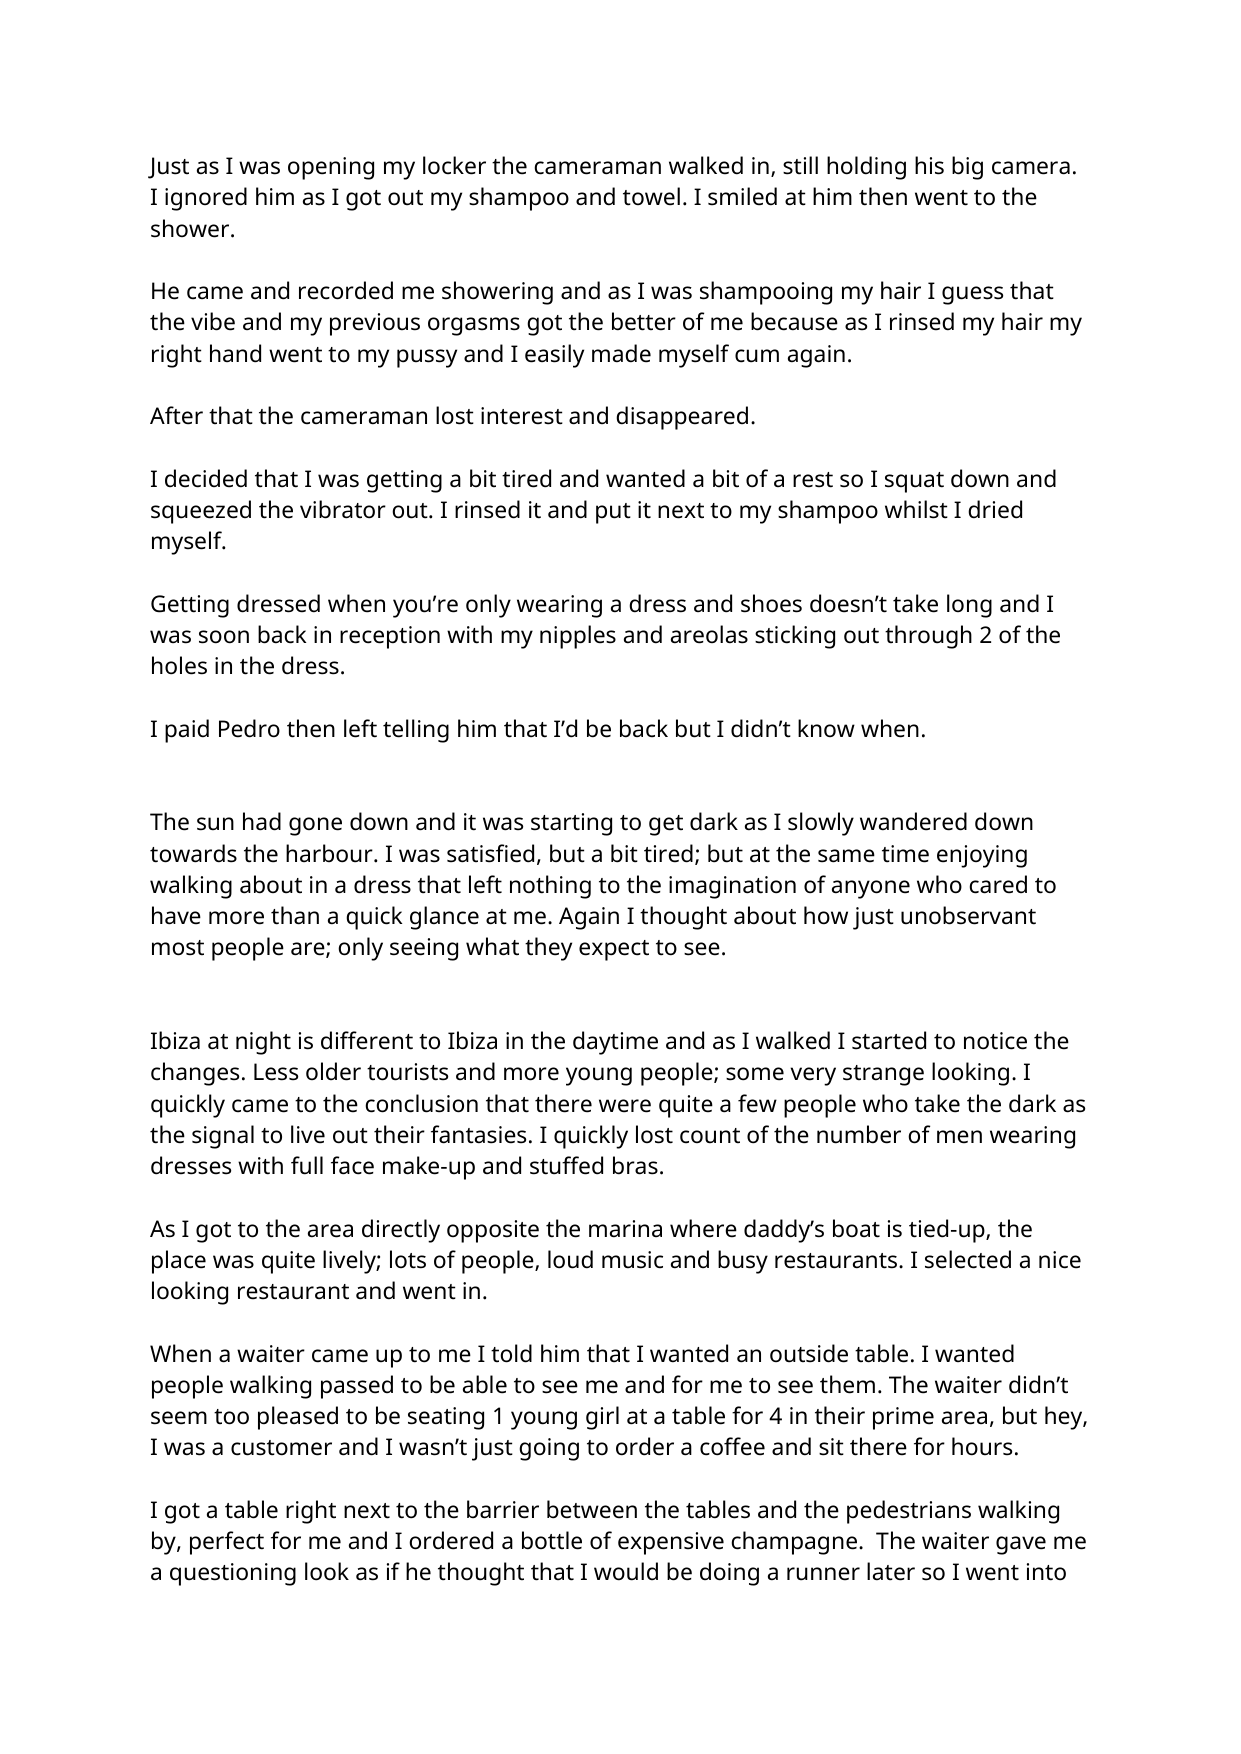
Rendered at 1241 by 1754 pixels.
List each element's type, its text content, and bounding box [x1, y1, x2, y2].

text Just as I was opening my locker the cameraman walked in, still holding his big camera. I ignored him as I got out my shampoo and towel. I smiled at him then went to the shower. [150, 150, 1090, 244]
text I decided that I was getting a bit tired and wanted a bit of a rest so I squat down and squeezed the vibrator out. I rinsed it and put it next to my shampoo whilst I dried myself. [150, 462, 1090, 556]
text After that the cameraman lost interest and disappeared. [150, 400, 1090, 431]
text Ibiza at night is different to Ibiza in the daytime and as I walked I started to notice the changes. Less older tourists and more young people; some very strange looking. I quickly came to the conclusion that there were quite a few people who take the dark as the signal to live out their fantasies. I quickly lost count of the number of men wearing dresses with full face make-up and stuffed bras. [150, 1025, 1090, 1181]
text The sun had gone down and it was starting to get dark as I slowly wandered down towards the harbour. I was satisfied, but a bit tired; but at the same time enjoying walking about in a dress that left nothing to the imagination of anyone who cared to have more than a quick glance at me. Again I thought about how just unobservant most people are; only seeing what they expect to see. [150, 806, 1090, 962]
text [150, 1494, 1090, 1587]
text As I got to the area directly opposite the marina where daddy’s boat is tied-up, the place was quite lively; lots of people, loud music and busy restaurants. I selected a nice looking restaurant and went in. [150, 1212, 1090, 1306]
text When a waiter came up to me I told him that I wanted an outside table. I wanted people walking passed to be able to see me and for me to see them. The waiter didn’t seem too pleased to be seating 1 young girl at a table for 4 in their prime area, but hey, I was a customer and I wasn’t just going to order a coffee and sit there for hours. [150, 1337, 1090, 1462]
text He came and recorded me showering and as I was shampooing my hair I guess that the vibe and my previous orgasms got the better of me because as I rinsed my hair my right hand went to my pussy and I easily made myself cum again. [150, 275, 1090, 369]
text Getting dressed when you’re only wearing a dress and shoes doesn’t take long and I was soon back in reception with my nipples and areolas sticking out through 2 of the holes in the dress. [150, 587, 1090, 681]
text I paid Pedro then left telling him that I’d be back but I didn’t know when. [150, 712, 1090, 744]
